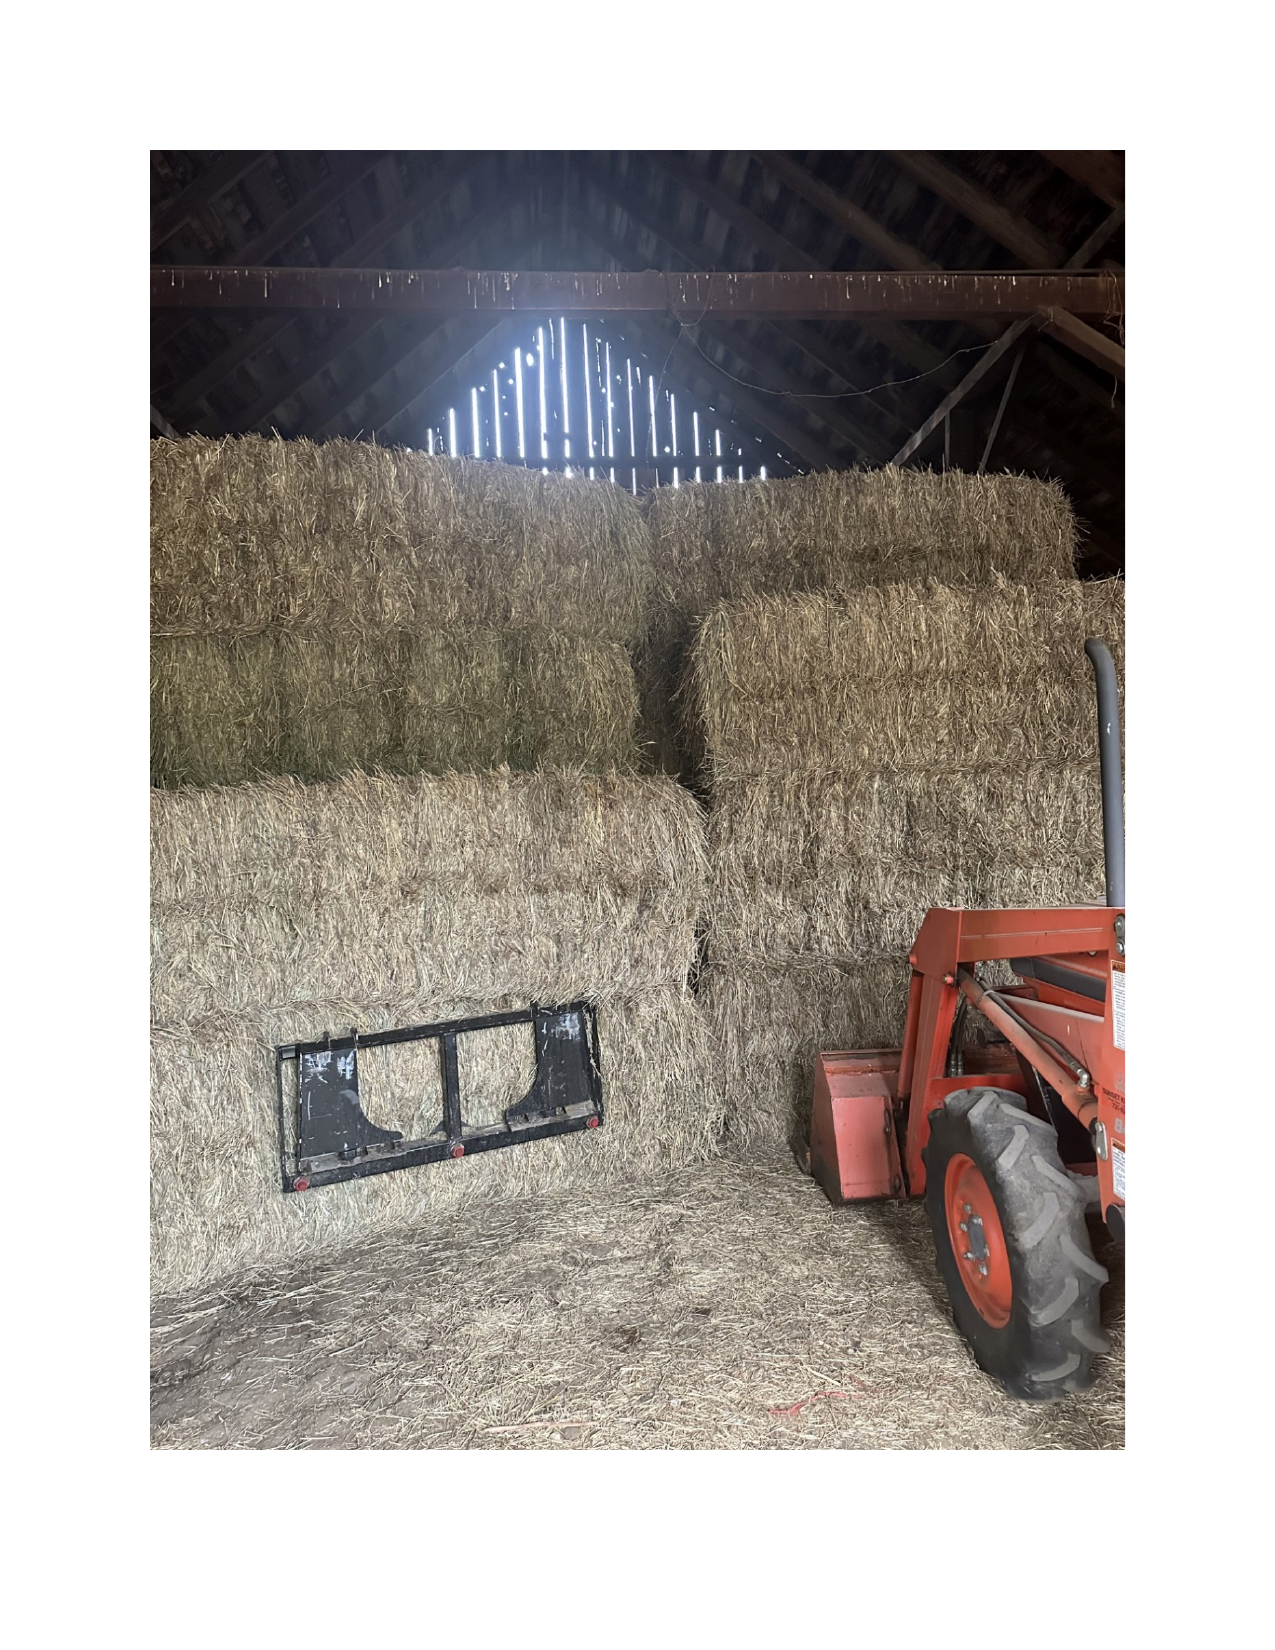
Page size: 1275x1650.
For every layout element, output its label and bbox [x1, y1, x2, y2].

picture [150, 150, 1125, 1450]
